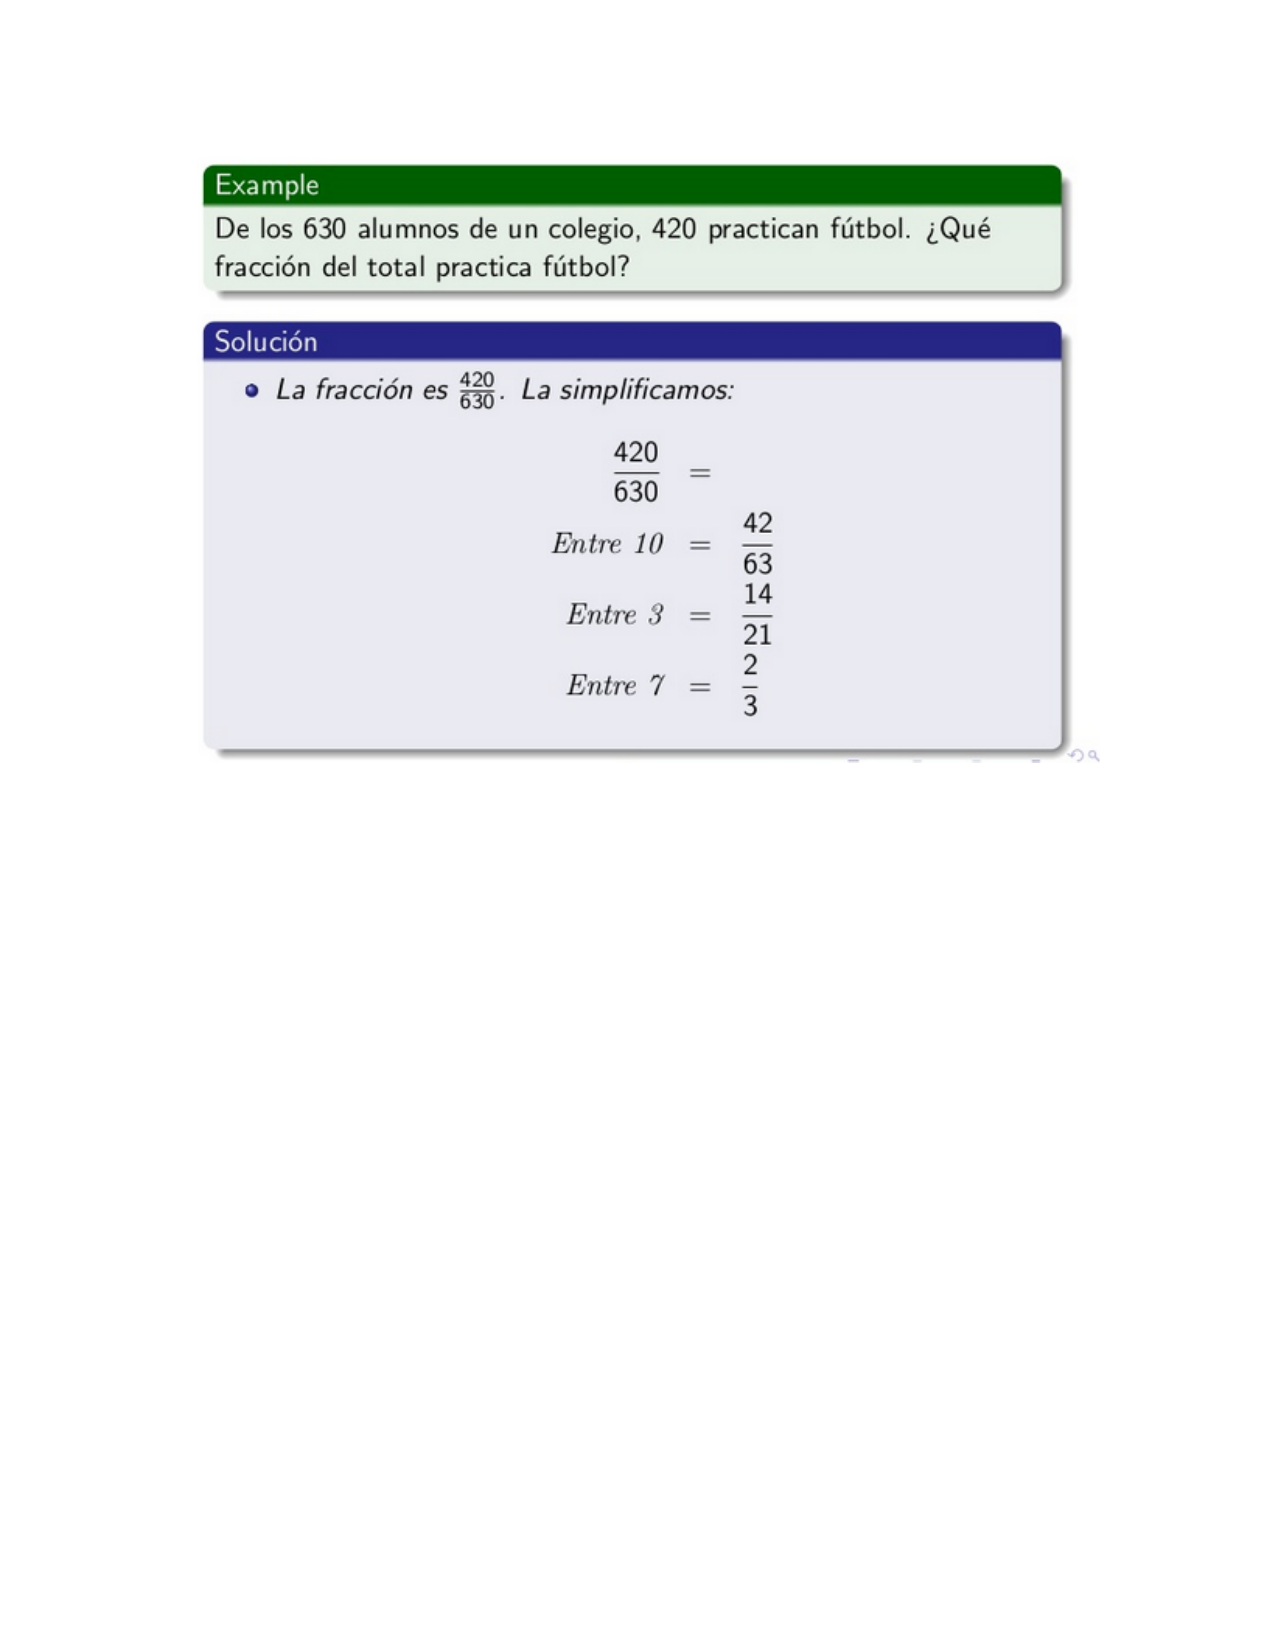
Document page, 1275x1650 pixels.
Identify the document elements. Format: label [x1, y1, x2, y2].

picture [177, 146, 1100, 785]
